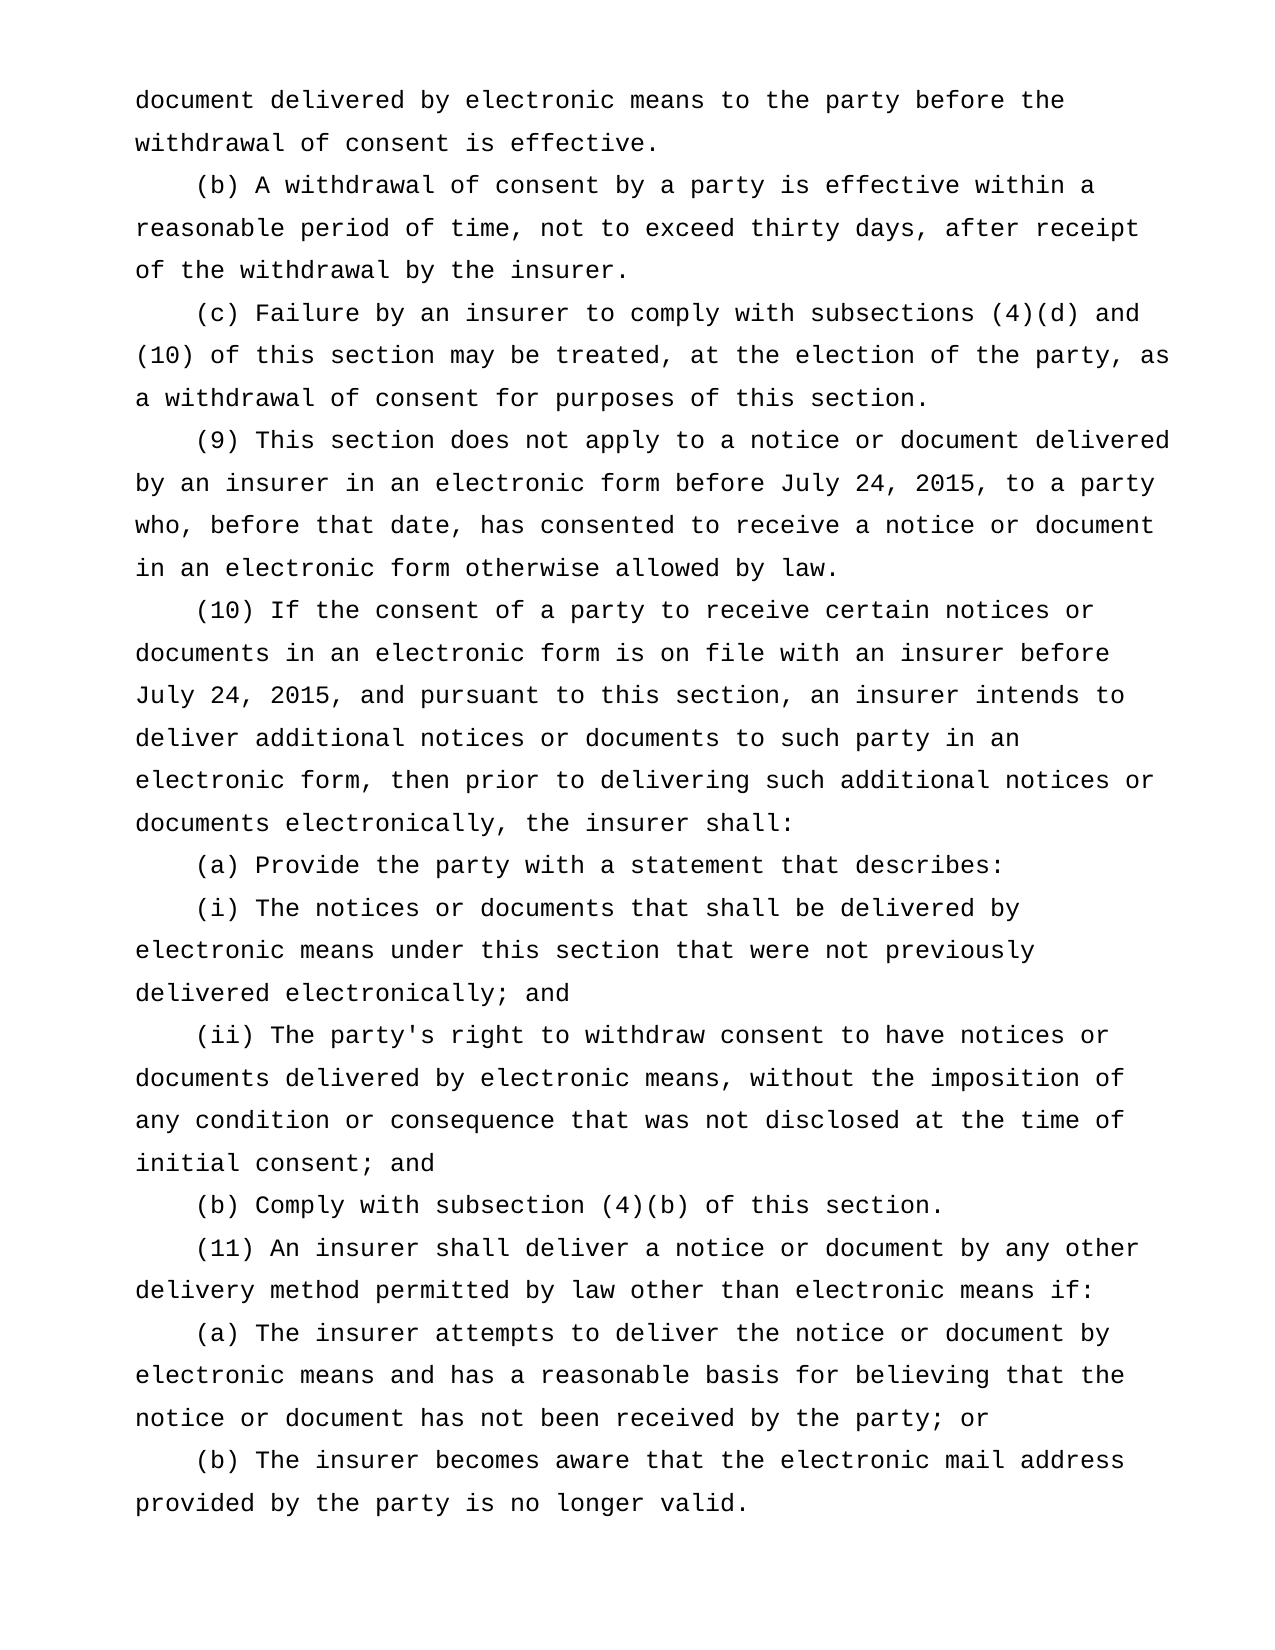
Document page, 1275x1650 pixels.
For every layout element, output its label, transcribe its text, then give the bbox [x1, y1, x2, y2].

text (b) A withdrawal of consent by a party is effective within a reasonable period of time, not to exceed thirty days, after receipt of the withdrawal by the insurer. [135, 160, 1170, 287]
text (b) The insurer becomes aware that the electronic mail address provided by the party is no longer valid. [135, 1435, 1170, 1520]
text (10) If the consent of a party to receive certain notices or documents in an electronic form is on file with an insurer before July 24, 2015, and pursuant to this section, an insurer intends to deliver additional notices or documents to such party in an electronic form, then prior to delivering such additional notices or documents electronically, the insurer shall: [135, 585, 1170, 840]
text (i) The notices or documents that shall be delivered by electronic means under this section that were not previously delivered electronically; and [135, 882, 1170, 1010]
text (b) Comply with subsection (4)(b) of this section. [135, 1180, 1170, 1222]
text (a) Provide the party with a statement that describes: [135, 840, 1170, 882]
text (11) An insurer shall deliver a notice or document by any other delivery method permitted by law other than electronic means if: [135, 1222, 1170, 1307]
text (a) The insurer attempts to deliver the notice or document by electronic means and has a reasonable basis for believing that the notice or document has not been received by the party; or [135, 1307, 1170, 1435]
text (ii) The party's right to withdraw consent to have notices or documents delivered by electronic means, without the imposition of any condition or consequence that was not disclosed at the time of initial consent; and [135, 1010, 1170, 1180]
text (c) Failure by an insurer to comply with subsections (4)(d) and (10) of this section may be treated, at the election of the party, as a withdrawal of consent for purposes of this section. [135, 287, 1170, 415]
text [135, 75, 1170, 160]
text (9) This section does not apply to a notice or document delivered by an insurer in an electronic form before July 24, 2015, to a party who, before that date, has consented to receive a notice or document in an electronic form otherwise allowed by law. [135, 415, 1170, 585]
